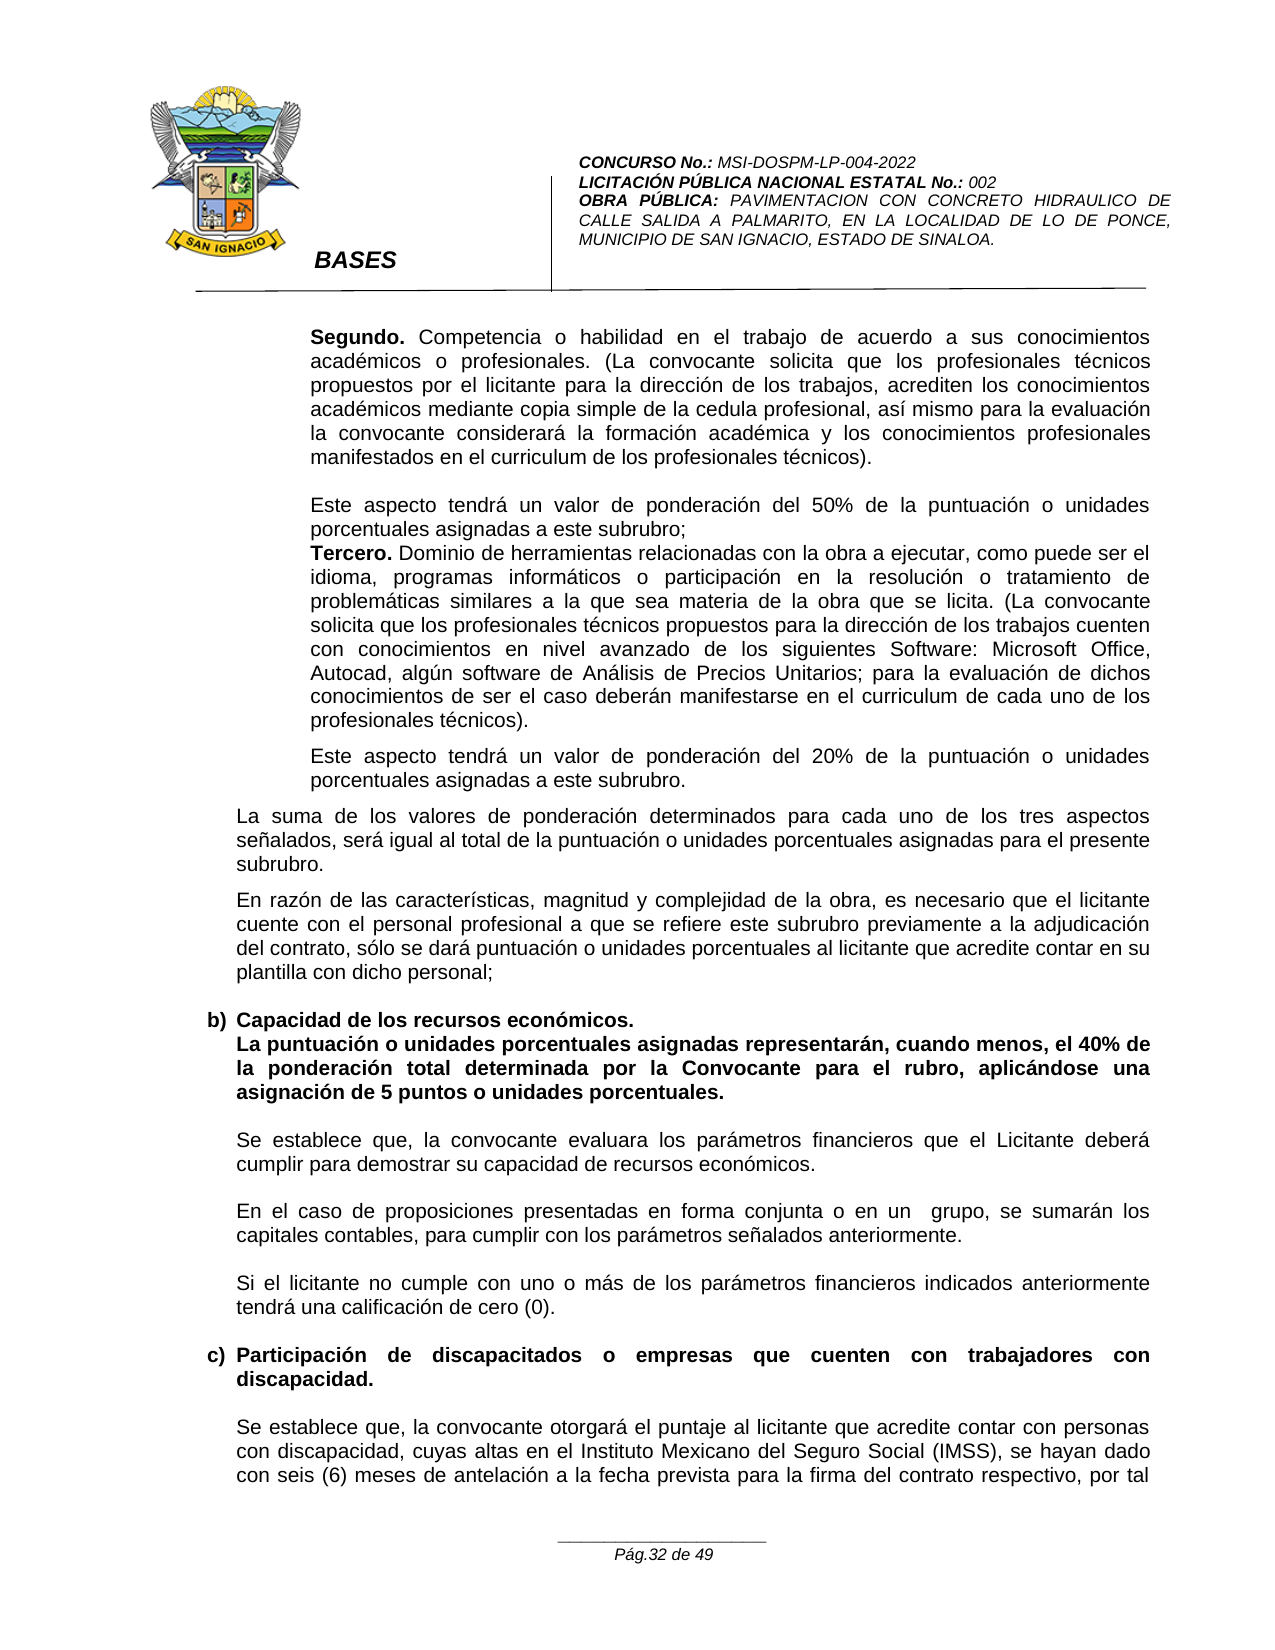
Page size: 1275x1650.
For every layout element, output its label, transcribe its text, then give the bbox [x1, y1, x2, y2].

text Si el licitante no cumple con uno o más de los parámetros financieros indicados anteriormente tendrá una calificación de cero (0). [236, 1271, 1152, 1319]
picture [145, 73, 304, 264]
text Se establece que, la convocante evaluara los parámetros financieros que el Licitante deberá cumplir para demostrar su capacidad de recursos económicos. [236, 1127, 1152, 1175]
list Capacidad de los recursos económicos. [207, 1008, 1152, 1032]
text Segundo. Competencia o habilidad en el trabajo de acuerdo a sus conocimientos académicos o profesionales. (La convocante solicita que los profesionales técnicos propuestos por el licitante para la dirección de los trabajos, acrediten los conocimientos académicos mediante copia simple de la cedula profesional, así mismo para la evaluación la convocante considerará la formación académica y los conocimientos profesionales manifestados en el curriculum de los profesionales técnicos). [310, 325, 1152, 469]
text La suma de los valores de ponderación determinados para cada uno de los tres aspectos señalados, será igual al total de la puntuación o unidades porcentuales asignadas para el presente subrubro. [236, 804, 1152, 876]
text En razón de las características, magnitud y complejidad de la obra, es necesario que el licitante cuente con el personal profesional a que se refiere este subrubro previamente a la adjudicación del contrato, sólo se dará puntuación o unidades porcentuales al licitante que acredite contar en su plantilla con dicho personal; [236, 888, 1152, 984]
text La puntuación o unidades porcentuales asignadas representarán, cuando menos, el 40% de la ponderación total determinada por la Convocante para el rubro, aplicándose una asignación de 5 puntos o unidades porcentuales. [236, 1032, 1152, 1103]
text Este aspecto tendrá un valor de ponderación del 50% de la puntuación o unidades porcentuales asignadas a este subrubro; [310, 493, 1152, 541]
list Participación de discapacitados o empresas que cuenten con trabajadores con discapacidad. [207, 1343, 1152, 1391]
text En el caso de proposiciones presentadas en forma conjunta o en un grupo, se sumarán los capitales contables, para cumplir con los parámetros señalados anteriormente. [236, 1199, 1152, 1247]
text Este aspecto tendrá un valor de ponderación del 20% de la puntuación o unidades porcentuales asignadas a este subrubro. [310, 744, 1152, 792]
text Tercero. Dominio de herramientas relacionadas con la obra a ejecutar, como puede ser el idioma, programas informáticos o participación en la resolución o tratamiento de problemáticas similares a la que sea materia de la obra que se licita. (La convocante solicita que los profesionales técnicos propuestos para la dirección de los trabajos cuenten con conocimientos en nivel avanzado de los siguientes Software: Microsoft Office, Autocad, algún software de Análisis de Precios Unitarios; para la evaluación de dichos conocimientos de ser el caso deberán manifestarse en el curriculum de cada uno de los profesionales técnicos). [310, 541, 1152, 732]
